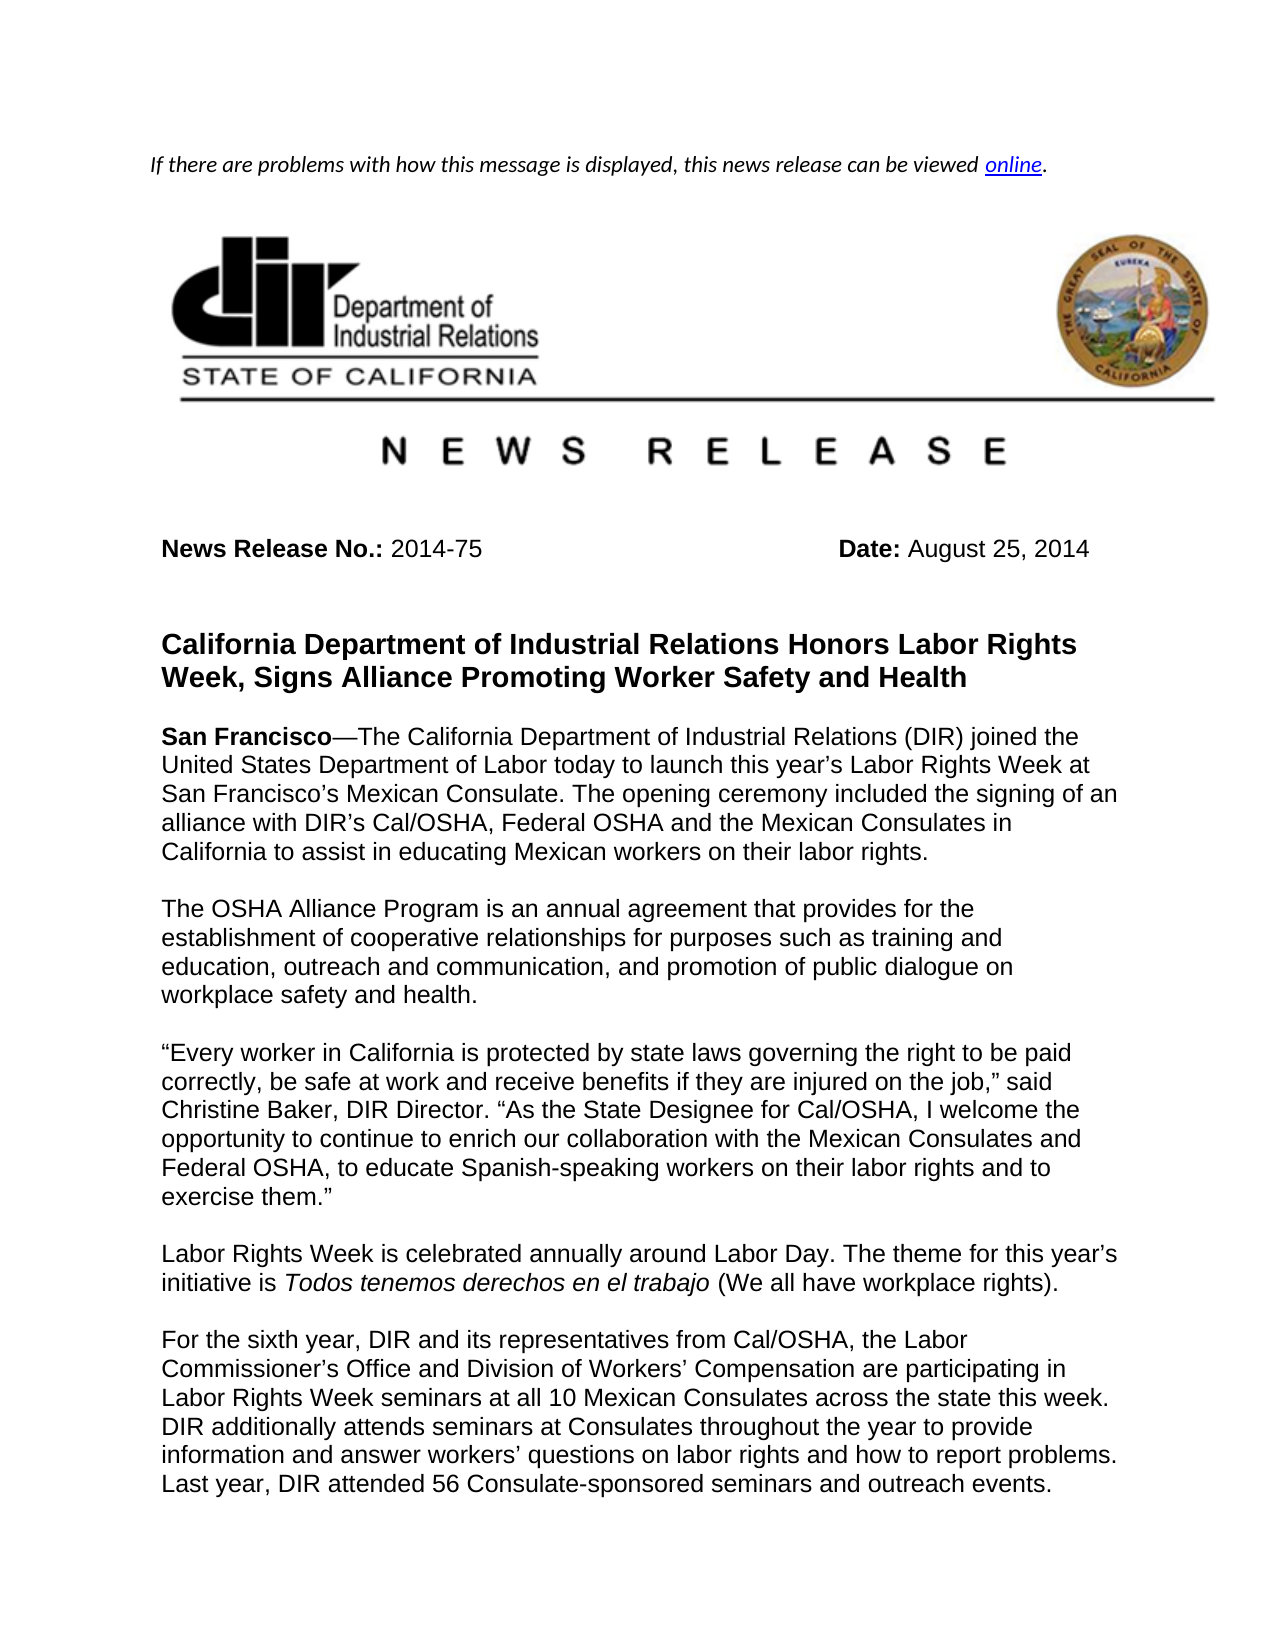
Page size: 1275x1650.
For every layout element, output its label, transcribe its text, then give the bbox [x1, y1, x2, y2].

picture [150, 203, 1244, 494]
text If there are problems with how this message is displayed, this news release can be viewed online. [150, 150, 1125, 178]
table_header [150, 519, 1136, 1498]
